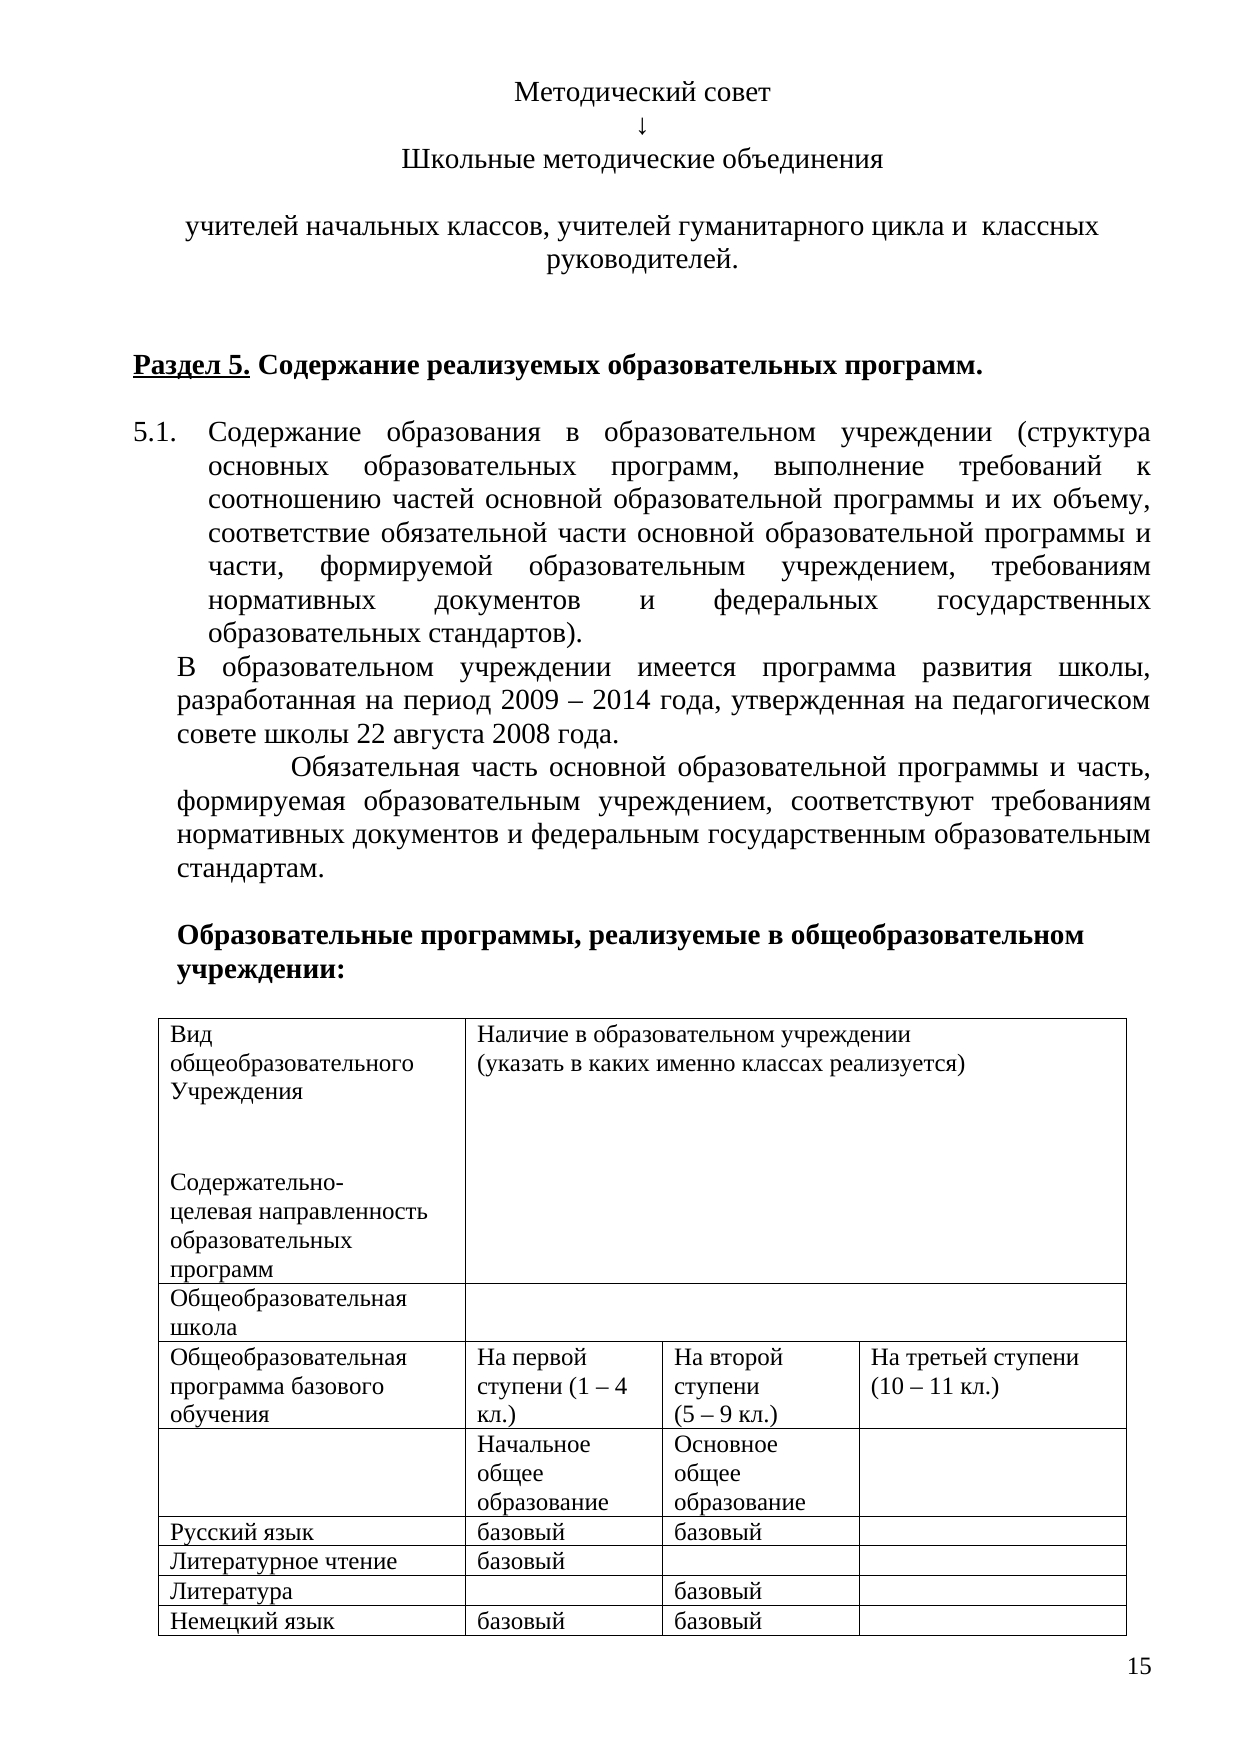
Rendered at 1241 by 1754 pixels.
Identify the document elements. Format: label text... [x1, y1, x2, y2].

table_cell [860, 1517, 1126, 1545]
table_cell [663, 1546, 859, 1575]
table_cell Основное общее образование [663, 1429, 859, 1516]
table_cell [466, 1576, 662, 1605]
table_cell Немецкий язык [159, 1606, 465, 1635]
text Методический совет [133, 74, 1152, 107]
text Раздел 5. Содержание реализуемых образовательных программ. [133, 347, 1152, 381]
table_cell [860, 1546, 1126, 1575]
table_cell На первой ступени (1 – 4 кл.) [466, 1342, 662, 1428]
table_cell Общеобразовательная школа [159, 1284, 465, 1341]
table_cell Литературное чтение [159, 1546, 465, 1575]
table_cell [466, 1284, 1126, 1341]
table_cell базовый [663, 1576, 859, 1605]
table_cell [860, 1429, 1126, 1516]
table_cell На третьей ступени (10 – 11 кл.) [860, 1342, 1126, 1428]
table_header Наличие в образовательном учреждении (указать в каких именно классах реализуется) [466, 1019, 1126, 1282]
table_cell [159, 1429, 465, 1516]
table_cell Русский язык [159, 1517, 465, 1545]
text Обязательная часть основной образовательной программы и часть, формируемая образовательным учреждением, соответствуют требованиям нормативных документов и федеральным государственным образовательным стандартам. [177, 749, 1152, 884]
table_cell На второй ступени (5 – 9 кл.) [663, 1342, 859, 1428]
table_cell базовый [466, 1546, 662, 1575]
table_cell базовый [466, 1517, 662, 1545]
list Содержание образования в образовательном учреждении (структура основных образовательных программ, выполнение требований к соотношению частей основной образовательной программы и их объему, соответствие обязательной части основной образовательной программы и части, формируемой образовательным учреждением, требованиям нормативных документов и федеральных государственных образовательных стандартов). [133, 414, 1152, 649]
text В образовательном учреждении имеется программа развития школы, разработанная на период 2009 – 2014 года, утвержденная на педагогическом совете школы 22 августа 2008 года. [177, 649, 1152, 749]
text ↓ [133, 107, 1152, 141]
table_cell базовый [466, 1606, 662, 1635]
table_cell Общеобразовательная программа базового обучения [159, 1342, 465, 1428]
table_cell Начальное общее образование [466, 1429, 662, 1516]
table_cell базовый [663, 1606, 859, 1635]
text Образовательные программы, реализуемые в общеобразовательном учреждении: [177, 917, 1152, 984]
text Школьные методические объединения [133, 141, 1152, 174]
table_cell [860, 1576, 1126, 1605]
text учителей начальных классов, учителей гуманитарного цикла и классных руководителей. [133, 208, 1152, 275]
table_cell базовый [663, 1517, 859, 1545]
table_cell [860, 1606, 1126, 1635]
table_cell Литература [159, 1576, 465, 1605]
table_header Вид общеобразовательного Учреждения Содержательно- целевая направленность образовательных программ [159, 1019, 465, 1282]
